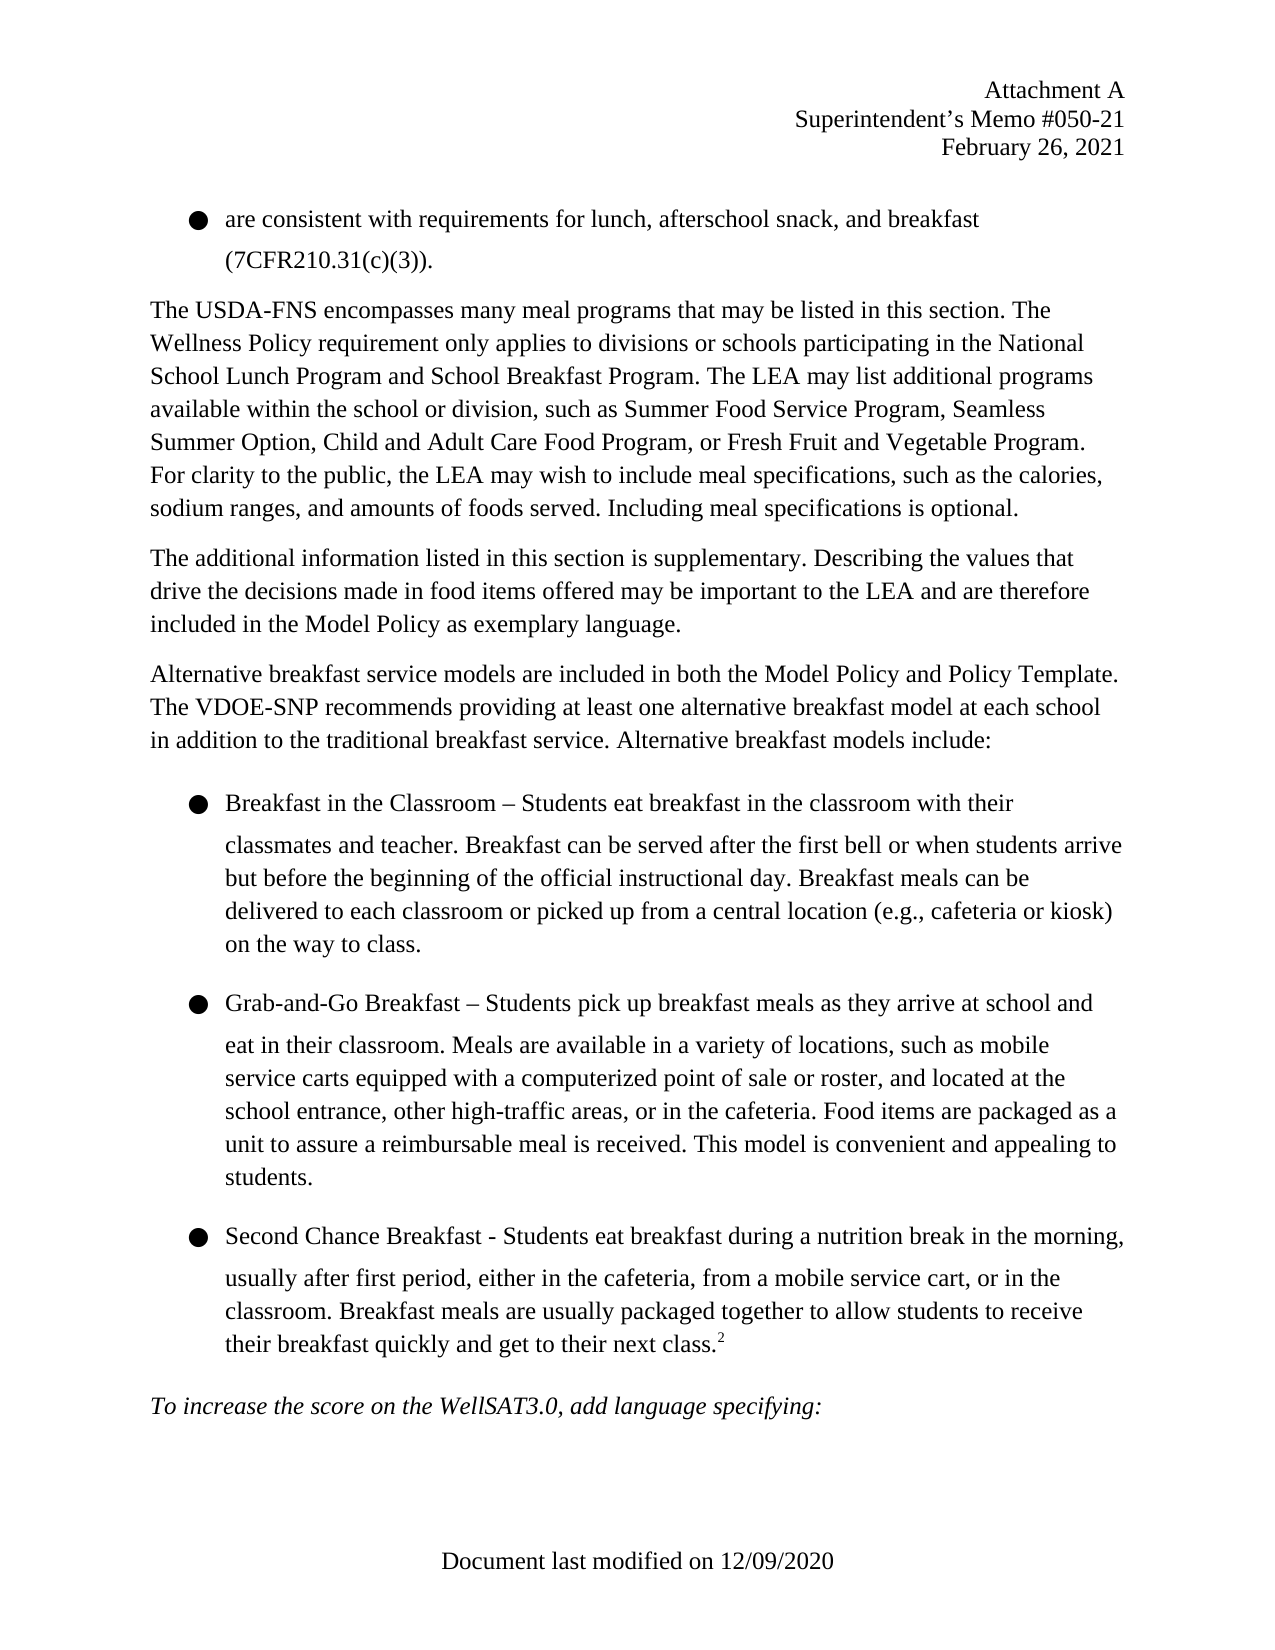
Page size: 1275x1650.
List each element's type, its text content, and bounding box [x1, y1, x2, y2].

list Breakfast in the Classroom – Students eat breakfast in the classroom with their classmates and teacher. Breakfast can be served after the first bell or when students arrive but before the beginning of the official instructional day. Breakfast meals can be delivered to each classroom or picked up from a central location (e.g., cafeteria or kiosk) on the way to class. [187, 774, 1125, 958]
list Grab-and-Go Breakfast – Students pick up breakfast meals as they arrive at school and eat in their classroom. Meals are available in a variety of locations, such as mobile service carts equipped with a computerized point of sale or roster, and located at the school entrance, other high-traffic areas, or in the cafeteria. Food items are packaged as a unit to assure a reimbursable meal is received. This model is convenient and appealing to students. [187, 974, 1125, 1191]
text The USDA-FNS encompasses many meal programs that may be listed in this section. The Wellness Policy requirement only applies to divisions or schools participating in the National School Lunch Program and School Breakfast Program. The LEA may list additional programs available within the school or division, such as Summer Food Service Program, Seamless Summer Option, Child and Adult Care Food Program, or Fresh Fruit and Vegetable Program. For clarity to the public, the LEA may wish to include meal specifications, such as the calories, sodium ranges, and amounts of foods served. Including meal specifications is optional. [150, 295, 1125, 522]
text Alternative breakfast service models are included in both the Model Policy and Policy Template. The VDOE-SNP recommends providing at least one alternative breakfast model at each school in addition to the traditional breakfast service. Alternative breakfast models include: [150, 659, 1125, 753]
list are consistent with requirements for lunch, afterschool snack, and breakfast (7CFR210.31(c)(3)). [187, 190, 1125, 274]
text To increase the score on the WellSAT3.0, add language specifying: [150, 1391, 1125, 1420]
list Second Chance Breakfast - Students eat breakfast during a nutrition break in the morning, usually after first period, either in the cafeteria, from a mobile service cart, or in the classroom. Breakfast meals are usually packaged together to allow students to receive their breakfast quickly and get to their next class.2 [187, 1208, 1125, 1358]
text The additional information listed in this section is supplementary. Describing the values that drive the decisions made in food items offered may be important to the LEA and are therefore included in the Model Policy as exemplary language. [150, 543, 1125, 638]
